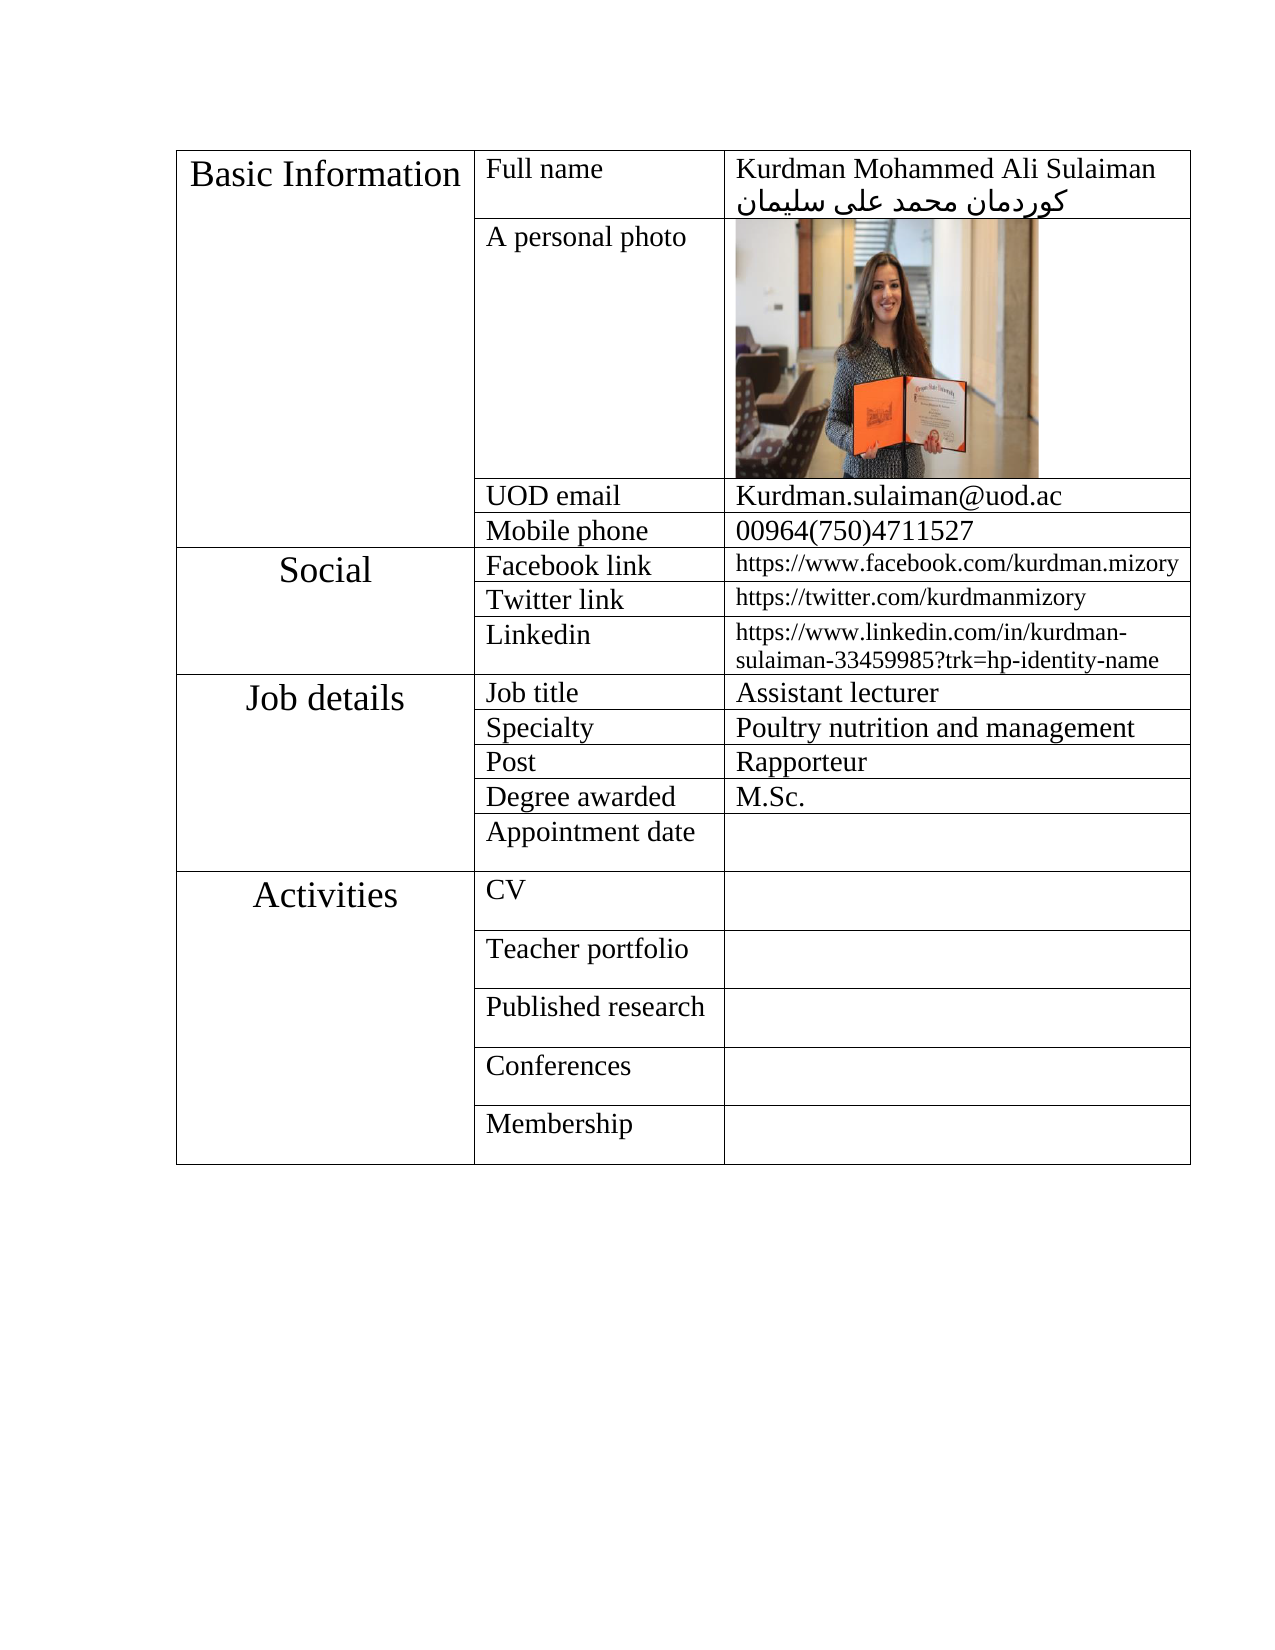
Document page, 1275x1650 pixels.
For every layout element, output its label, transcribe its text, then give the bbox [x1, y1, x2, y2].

table_cell Specialty [475, 710, 724, 743]
table_cell Appointment date [475, 814, 724, 871]
table_header Basic Information [177, 151, 474, 547]
table_cell [725, 1048, 1190, 1105]
table_cell [725, 872, 1190, 930]
table_cell Published research [475, 989, 724, 1047]
table_cell https://www.facebook.com/kurdman.mizory [725, 548, 1190, 581]
table_cell Job details [177, 675, 474, 871]
table_cell M.Sc. [725, 779, 1190, 813]
table_cell Facebook link [475, 548, 724, 581]
table_cell Degree awarded [475, 779, 724, 813]
table_cell https://www.linkedin.com/in/kurdman-sulaiman-33459985?trk=hp-identity-name [725, 617, 1190, 674]
table_cell Job title [475, 675, 724, 709]
table_header Kurdman Mohammed Ali Sulaiman كوردمان محمد على سليمان [725, 151, 1190, 218]
table_cell A personal photo [475, 219, 724, 477]
table_cell Conferences [475, 1048, 724, 1105]
table_cell [1039, 219, 1190, 477]
table_cell Assistant lecturer [725, 675, 1190, 709]
table_cell Activities [177, 872, 474, 1164]
table_cell Kurdman.sulaiman@uod.ac [725, 479, 1190, 512]
table_cell [725, 989, 1190, 1047]
table_cell Linkedin [475, 617, 724, 674]
table_cell [725, 1106, 1190, 1164]
table_cell Teacher portfolio [475, 931, 724, 988]
table_cell Twitter link [475, 582, 724, 616]
table_cell Membership [475, 1106, 724, 1164]
table_cell CV [475, 872, 724, 930]
table_cell [725, 931, 1190, 988]
table_cell 00964(750)4711527 [725, 513, 1190, 547]
table_cell Social [177, 548, 474, 674]
table_cell https://twitter.com/kurdmanmizory [725, 582, 1190, 616]
table_cell Post [475, 745, 724, 778]
table_cell Mobile phone [475, 513, 724, 547]
table_cell UOD email [475, 479, 724, 512]
table_cell Rapporteur [725, 745, 1190, 778]
table_cell [725, 814, 1190, 871]
table_header Full name [475, 151, 724, 218]
table_cell Poultry nutrition and management [725, 710, 1190, 743]
table_cell [725, 219, 735, 477]
